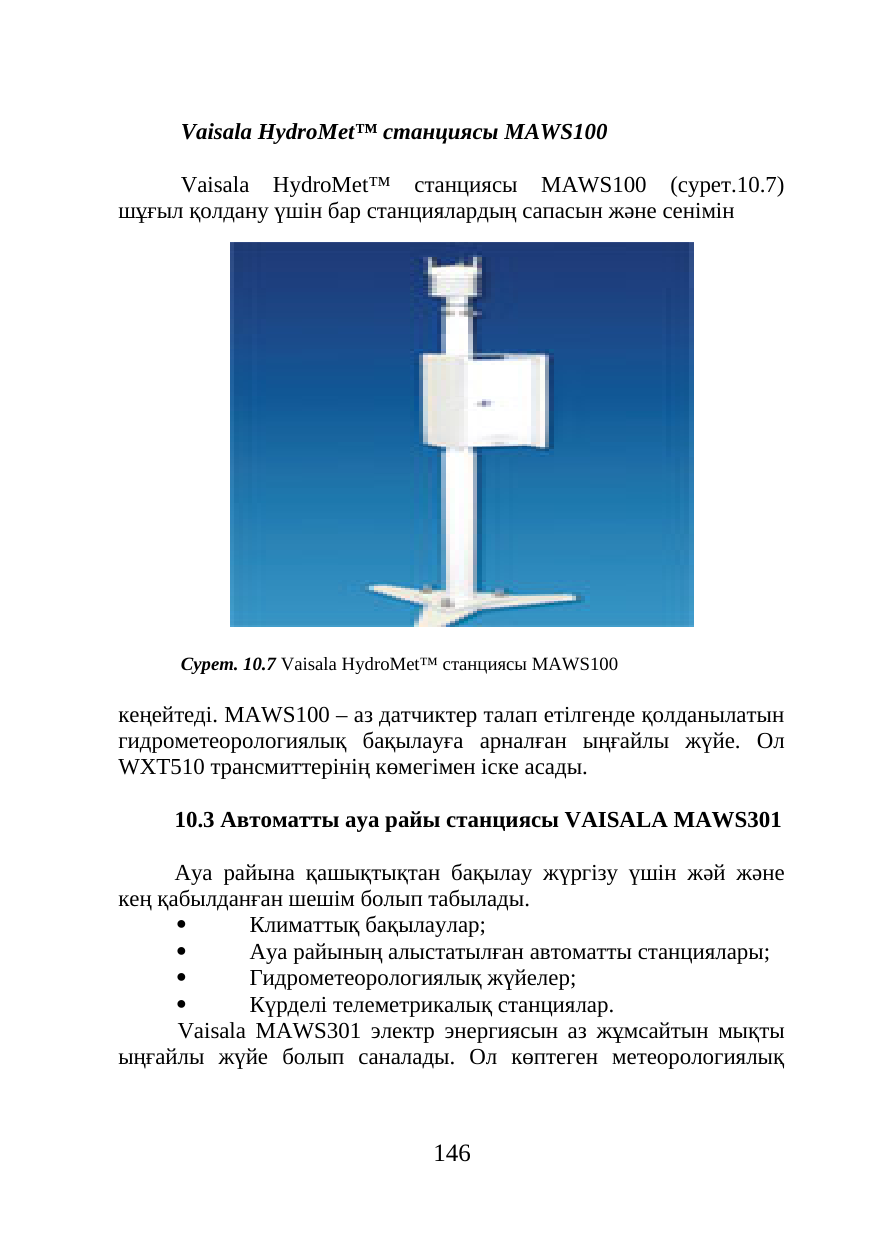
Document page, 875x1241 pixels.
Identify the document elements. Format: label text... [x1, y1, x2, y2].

text кеңейтеді. MAWS100 – аз датчиктер талап етілгенде қолданылатын гидрометеорологиялық бақылауға арналған ыңғайлы жүйе. Ол WXT510 трансмиттерінің көмегімен іске асады. [118, 701, 785, 780]
list Гидрометеорологиялық жүйелер; [177, 964, 785, 991]
text Vaisala HydroMet™ станциясы MAWS100 [118, 118, 785, 144]
text 10.3 Автоматты ауа райы станциясы VAISALA MAWS301 [118, 806, 785, 832]
text Ауа райына қашықтықтан бақылау жүргізу үшін жәй және кең қабылданған шешім болып табылады. [118, 859, 785, 912]
picture [230, 242, 694, 627]
text Vaisala HydroMet™ станциясы MAWS100 (сурет.10.7) шұғыл қолдану үшін бар станциялардың сапасын және сенімін [118, 171, 785, 223]
list Климаттық бақылаулар; [177, 912, 785, 938]
list Ауа райының алыстатылған автоматты станциялары; [177, 938, 785, 964]
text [118, 1017, 785, 1070]
list Күрделі телеметрикалық станциялар. [177, 991, 785, 1017]
text Сурет. 10.7 Vaisala HydroMet™ станциясы MAWS100 [118, 653, 785, 674]
